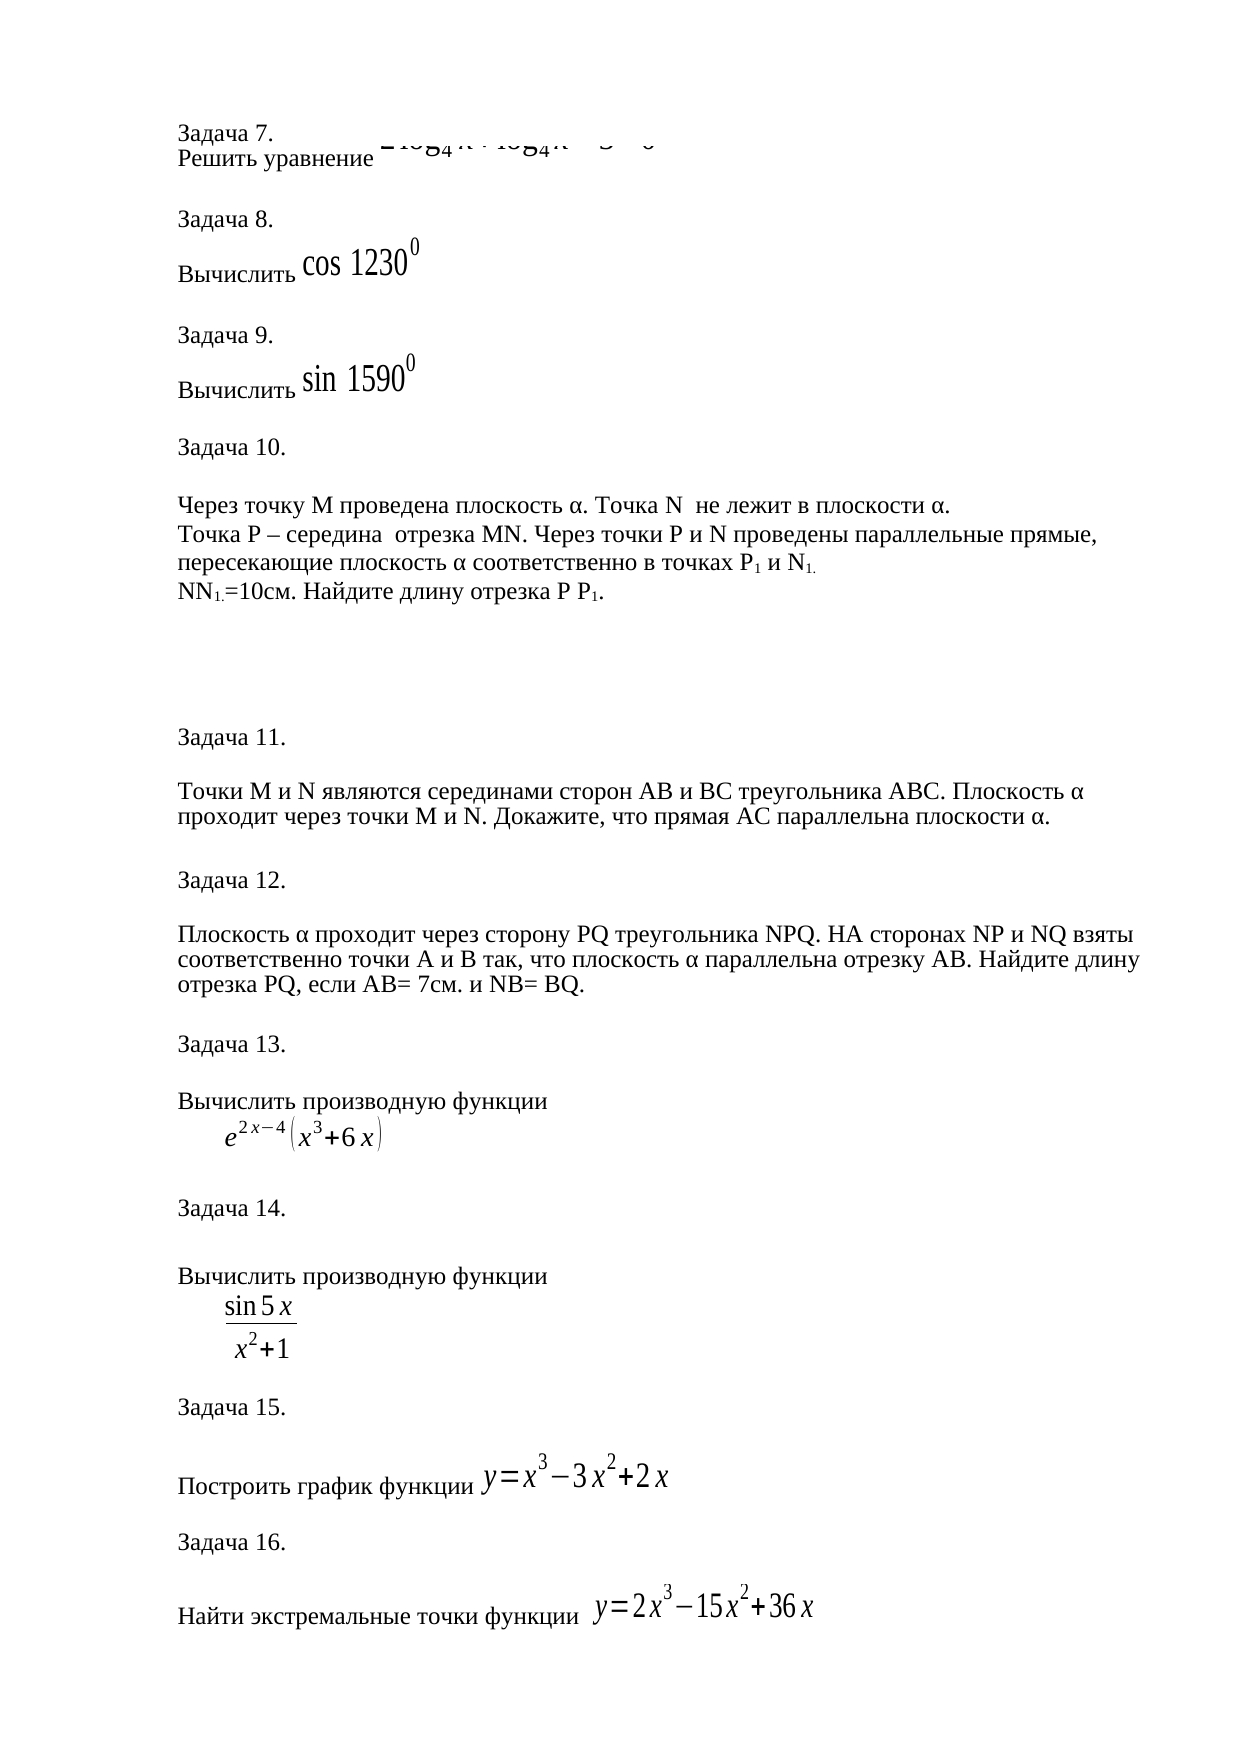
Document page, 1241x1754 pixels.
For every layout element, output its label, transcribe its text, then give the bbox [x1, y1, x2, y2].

text Через точку М проведена плоскость α. Точка N не лежит в плоскости α. Точка Р – середина отрезка MN. Через точки Р и N проведены параллельные прямые, пересекающие плоскость α соответственно в точках Р1 и N1. NN1.=10см. Найдите длину отрезка Р Р1. [177, 490, 1183, 605]
text Точки M и N являются серединами сторон АВ и ВС треугольника АВС. Плоскость α проходит через точки M и N. Докажите, что прямая АС параллельна плоскости α. [177, 780, 1181, 830]
text Задача 15. [177, 1392, 552, 1421]
text Задача 16. [177, 1528, 552, 1556]
text Задача 11. [177, 722, 1183, 751]
text Задача 10. [177, 432, 1183, 461]
text Задача 14. [177, 1193, 1183, 1222]
text Задача 12. [177, 865, 1183, 894]
text Построить график функции [177, 1449, 1183, 1500]
text Вычислить [177, 233, 1183, 288]
text Вычислить производную функции [177, 1087, 552, 1154]
text Задача 9. [177, 320, 1183, 349]
text Задача 7. [177, 118, 1183, 147]
text Найти экстремальные точки функции [177, 1585, 974, 1634]
text Плоскость α проходит через сторону PQ треугольника NPQ. НА сторонах NP и NQ взяты соответственно точки А и В так, что плоскость α параллельна отрезку АВ. Найдите длину отрезка PQ, если АВ= 7см. и NВ= ВQ. [177, 922, 1181, 997]
text Вычислить производную функции [177, 1262, 552, 1364]
text Задача 8. [177, 204, 1183, 233]
text Решить уравнение [177, 147, 1181, 172]
text Задача 13. [177, 1029, 1183, 1058]
text Вычислить [177, 349, 1183, 404]
